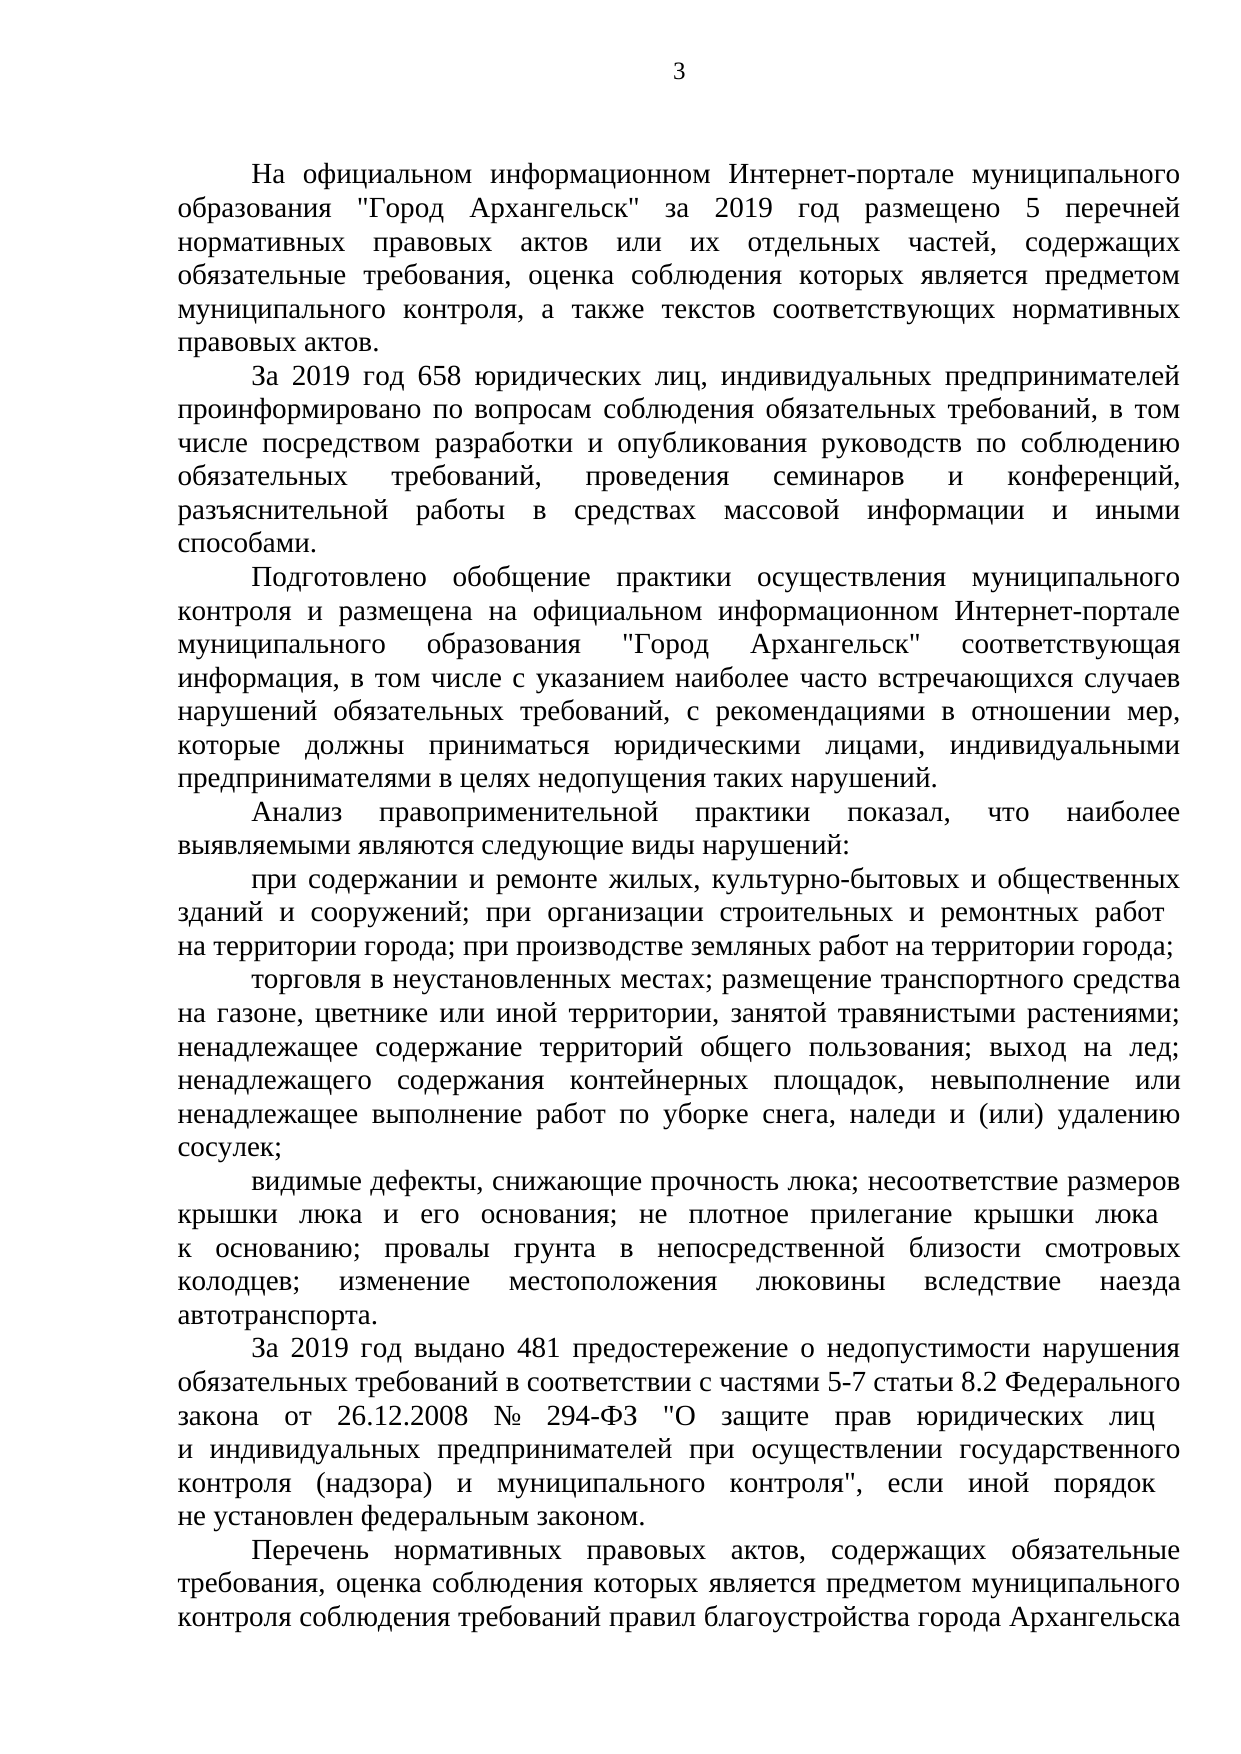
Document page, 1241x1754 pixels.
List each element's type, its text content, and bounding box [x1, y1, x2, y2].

text За 2019 год 658 юридических лиц, индивидуальных предпринимателей проинформировано по вопросам соблюдения обязательных требований, в том числе посредством разработки и опубликования руководств по соблюдению обязательных требований, проведения семинаров и конференций, разъяснительной работы в средствах массовой информации и иными способами. [177, 358, 1181, 559]
text видимые дефекты, снижающие прочность люка; несоответствие размеров крышки люка и его основания; не плотное прилегание крышки люка к основанию; провалы грунта в непосредственной близости смотровых колодцев; изменение местоположения люковины вследствие наезда автотранспорта. [177, 1163, 1181, 1331]
text при содержании и ремонте жилых, культурно-бытовых и общественных зданий и сооружений; при организации строительных и ремонтных работ на территории города; при производстве земляных работ на территории города; [177, 861, 1181, 962]
text На официальном информационном Интернет-портале муниципального образования "Город Архангельск" за 2019 год размещено 5 перечней нормативных правовых актов или их отдельных частей, содержащих обязательные требования, оценка соблюдения которых является предметом муниципального контроля, а также текстов соответствующих нормативных правовых актов. [177, 157, 1181, 358]
text торговля в неустановленных местах; размещение транспортного средства на газоне, цветнике или иной территории, занятой травянистыми растениями; ненадлежащее содержание территорий общего пользования; выход на лед; ненадлежащего содержания контейнерных площадок, невыполнение или ненадлежащее выполнение работ по уборке снега, наледи и (или) удалению сосулек; [177, 962, 1181, 1163]
text Подготовлено обобщение практики осуществления муниципального контроля и размещена на официальном информационном Интернет-портале муниципального образования "Город Архангельск" соответствующая информация, в том числе с указанием наиболее часто встречающихся случаев нарушений обязательных требований, с рекомендациями в отношении мер, которые должны приниматься юридическими лицами, индивидуальными предпринимателями в целях недопущения таких нарушений. [177, 559, 1181, 794]
text За 2019 год выдано 481 предостережение о недопустимости нарушения обязательных требований в соответствии с частями 5-7 статьи 8.2 Федерального закона от 26.12.2008 № 294-ФЗ "О защите прав юридических лиц и индивидуальных предпринимателей при осуществлении государственного контроля (надзора) и муниципального контроля", если иной порядок не установлен федеральным законом. [177, 1331, 1181, 1532]
text Анализ правоприменительной практики показал, что наиболее выявляемыми являются следующие виды нарушений: [177, 794, 1181, 861]
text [177, 1532, 1181, 1632]
